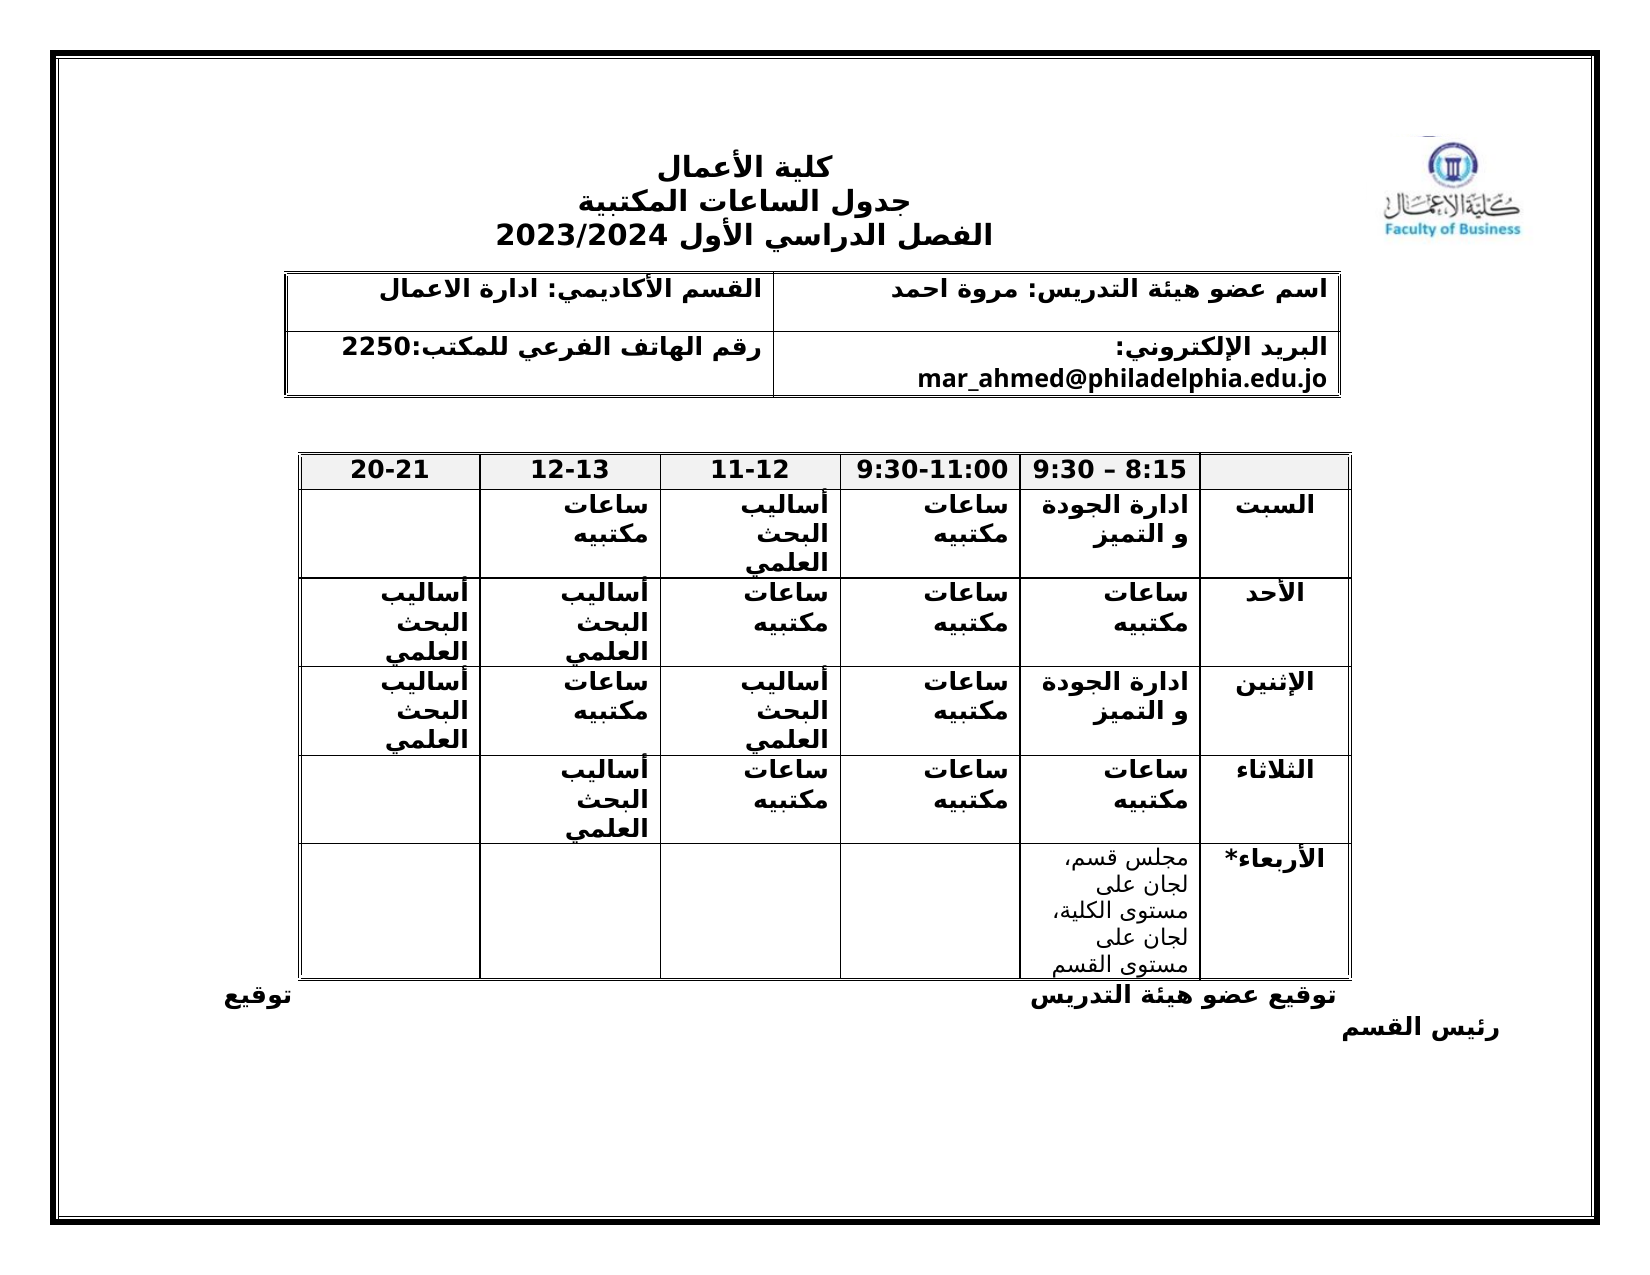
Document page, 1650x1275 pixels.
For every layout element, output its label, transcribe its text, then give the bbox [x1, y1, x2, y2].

table_cell ساعات مكتبيه [841, 756, 1019, 843]
table_cell الإثنين [1201, 667, 1348, 754]
table_cell ساعات مكتبيه [481, 490, 660, 577]
table_cell أساليب البحث العلمي [661, 490, 840, 577]
table_cell [661, 844, 840, 977]
table_cell ساعات مكتبيه [841, 490, 1019, 577]
table_cell أساليب البحث العلمي [302, 579, 479, 666]
text كلية الأعمال [150, 150, 1357, 184]
table_cell [481, 844, 660, 977]
table_header 8:15 – 9:30 [1021, 455, 1199, 489]
table_cell ساعات مكتبيه [661, 579, 840, 666]
table_cell أساليب البحث العلمي [661, 667, 840, 754]
text جدول الساعات المكتبية [150, 184, 1357, 218]
table_cell [300, 844, 479, 977]
table_header القسم الأكاديمي: ادارة الاعمال [286, 274, 773, 331]
table_header 11-12 [661, 455, 840, 489]
text الفصل الدراسي الأول 2023/2024 [150, 218, 1357, 252]
table_cell ادارة الجودة و التميز [1021, 667, 1199, 754]
table_cell مجلس قسم، لجان على مستوى الكلية، لجان على مستوى القسم [1021, 844, 1199, 977]
table_cell الأربعاء* [1201, 844, 1350, 977]
table_cell الثلاثاء [1201, 756, 1348, 843]
table_cell الأحد [1201, 579, 1348, 666]
table_cell ساعات مكتبيه [1021, 756, 1199, 843]
table_cell ساعات مكتبيه [1021, 579, 1199, 666]
table_cell أساليب البحث العلمي [481, 756, 660, 843]
table_header 20-21 [300, 455, 479, 489]
text توقيع عضو هيئة التدريس توقيع رئيس القسم [150, 981, 1500, 1041]
table_cell ادارة الجودة و التميز [1021, 490, 1199, 577]
table_cell ساعات مكتبيه [841, 667, 1019, 754]
table_cell البريد الإلكتروني:mar_ahmed@philadelphia.edu.jo [774, 332, 1339, 395]
table_header 9:30-11:00 [841, 455, 1019, 489]
table_cell السبت [1201, 490, 1348, 577]
picture [1357, 123, 1556, 272]
table_header [1201, 453, 1350, 489]
table_cell [302, 490, 479, 577]
table_cell [302, 756, 479, 843]
table_cell ساعات مكتبيه [481, 667, 660, 754]
table_cell أساليب البحث العلمي [302, 667, 479, 754]
table_cell رقم الهاتف الفرعي للمكتب:2250 [286, 332, 773, 395]
table_cell أساليب البحث العلمي [481, 579, 660, 666]
table_cell ساعات مكتبيه [661, 756, 840, 843]
table_cell [841, 844, 1019, 977]
table_header 12-13 [481, 455, 660, 489]
table_header اسم عضو هيئة التدريس: مروة احمد [774, 274, 1339, 331]
table_cell ساعات مكتبيه [841, 579, 1019, 666]
